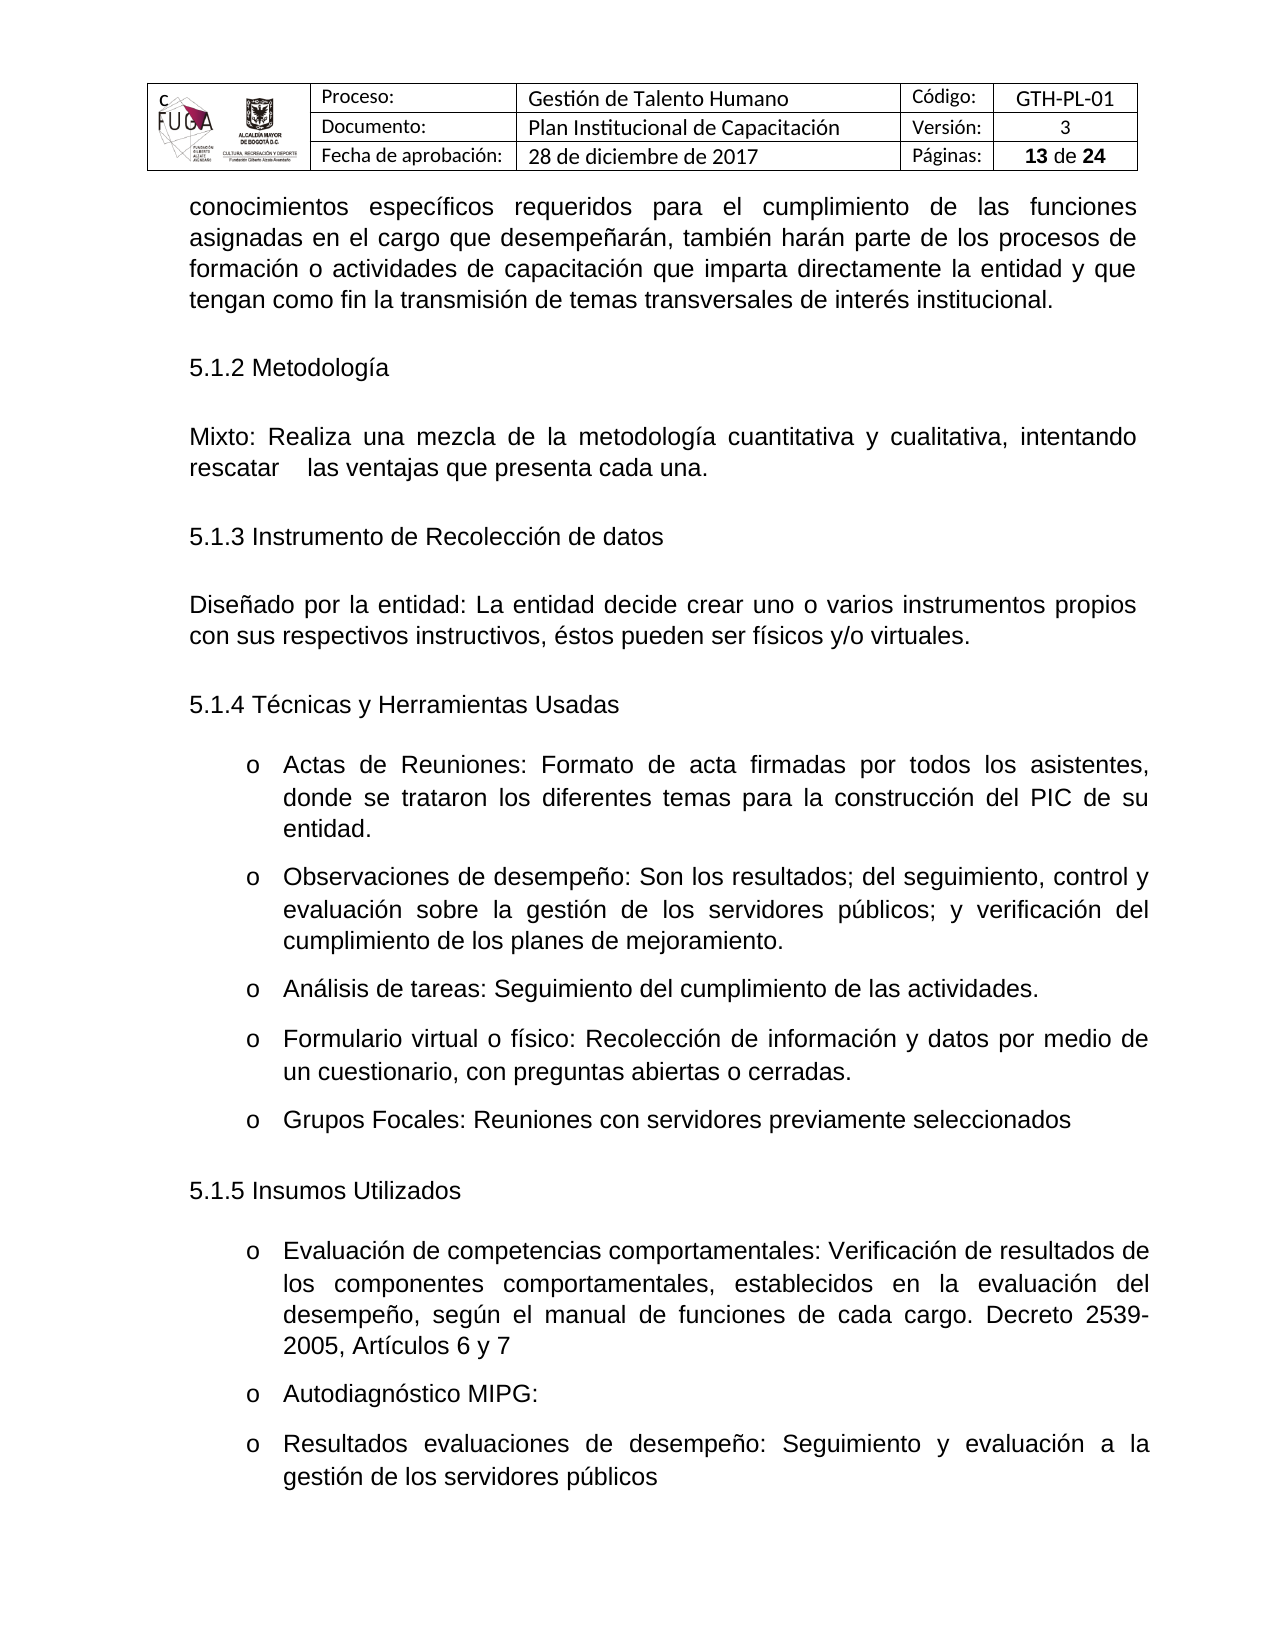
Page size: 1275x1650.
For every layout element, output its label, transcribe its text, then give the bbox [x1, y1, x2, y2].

list Análisis de tareas: Seguimiento del cumplimiento de las actividades. [245, 974, 1151, 1005]
list Actas de Reuniones: Formato de acta firmadas por todos los asistentes, donde se trataron los diferentes temas para la construcción del PIC de su entidad. [245, 750, 1151, 843]
list Autodiagnóstico MIPG: [245, 1379, 1151, 1410]
text Mixto: Realiza una mezcla de la metodología cuantitativa y cualitativa, intentando rescatar las ventajas que presenta cada una. [189, 422, 1138, 482]
list Grupos Focales: Reuniones con servidores previamente seleccionados [245, 1105, 1151, 1136]
text 5.1.5 Insumos Utilizados [189, 1176, 1138, 1204]
list Observaciones de desempeño: Son los resultados; del seguimiento, control y evaluación sobre la gestión de los servidores públicos; y verificación del cumplimiento de los planes de mejoramiento. [245, 862, 1151, 955]
list Evaluación de competencias comportamentales: Verificación de resultados de los componentes comportamentales, establecidos en la evaluación del desempeño, según el manual de funciones de cada cargo. Decreto 2539-2005, Artículos 6 y 7 [245, 1236, 1151, 1360]
text 5.1.3 Instrumento de Recolección de datos [189, 522, 1138, 550]
text 5.1.4 Técnicas y Herramientas Usadas [189, 690, 1138, 718]
text 5.1.2 Metodología [189, 353, 1138, 382]
text Diseñado por la entidad: La entidad decide crear uno o varios instrumentos propios con sus respectivos instructivos, éstos pueden ser físicos y/o virtuales. [189, 590, 1138, 650]
picture [150, 90, 305, 169]
list Resultados evaluaciones de desempeño: Seguimiento y evaluación a la gestión de los servidores públicos [245, 1429, 1151, 1491]
list Formulario virtual o físico: Recolección de información y datos por medio de un cuestionario, con preguntas abiertas o cerradas. [245, 1024, 1151, 1086]
